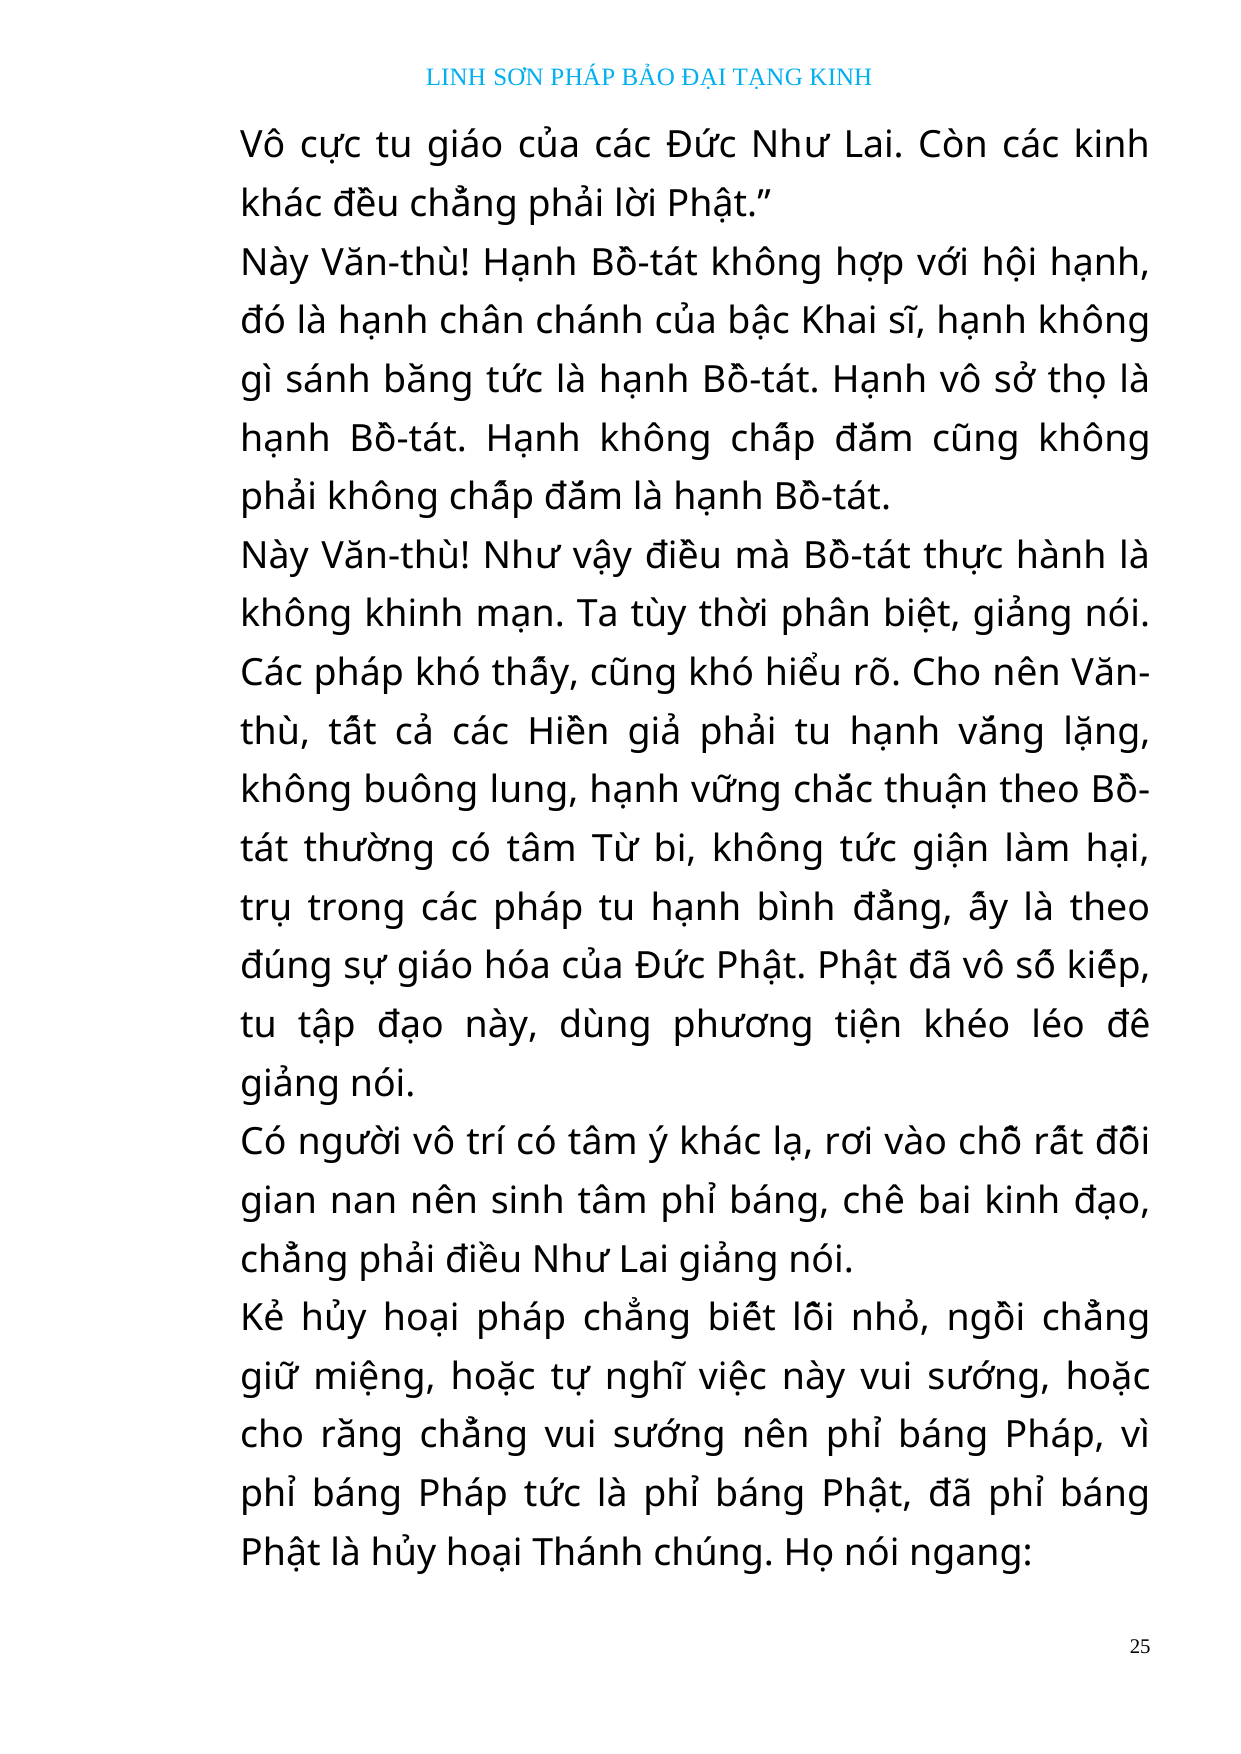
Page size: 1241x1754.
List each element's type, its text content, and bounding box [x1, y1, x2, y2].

text Này Văn-thù! Hạnh Bồ-tát không hợp với hội hạnh, đó là hạnh chân chánh của bậc Khai sĩ, hạnh không gì sánh bằng tức là hạnh Bồ-tát. Hạnh vô sở thọ là hạnh Bồ-tát. Hạnh không chấp đắm cũng không phải không chấp đắm là hạnh Bồ-tát. [240, 235, 1150, 521]
text Kẻ hủy hoại pháp chẳng biết lỗi nhỏ, ngồi chẳng giữ miệng, hoặc tự nghĩ việc này vui sướng, hoặc cho rằng chẳng vui sướng nên phỉ báng Pháp, vì phỉ báng Pháp tức là phỉ báng Phật, đã phỉ báng Phật là hủy hoại Thánh chúng. Họ nói ngang: [240, 1291, 1150, 1576]
text Này Văn-thù! Như vậy điều mà Bồ-tát thực hành là không khinh mạn. Ta tùy thời phân biệt, giảng nói. Các pháp khó thấy, cũng khó hiểu rõ. Cho nên Văn-thù, tất cả các Hiền giả phải tu hạnh vắng lặng, không buông lung, hạnh vững chắc thuận theo Bồ-tát thường có tâm Từ bi, không tức giận làm hại, trụ trong các pháp tu hạnh bình đẳng, ấy là theo đúng sự giáo hóa của Đức Phật. Phật đã vô số kiếp, tu tập đạo này, dùng phương tiện khéo léo để giảng nói. [240, 528, 1150, 1107]
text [240, 118, 1150, 227]
text Có người vô trí có tâm ý khác lạ, rơi vào chỗ rất đỗi gian nan nên sinh tâm phỉ báng, chê bai kinh đạo, chẳng phải điều Như Lai giảng nói. [240, 1114, 1150, 1283]
